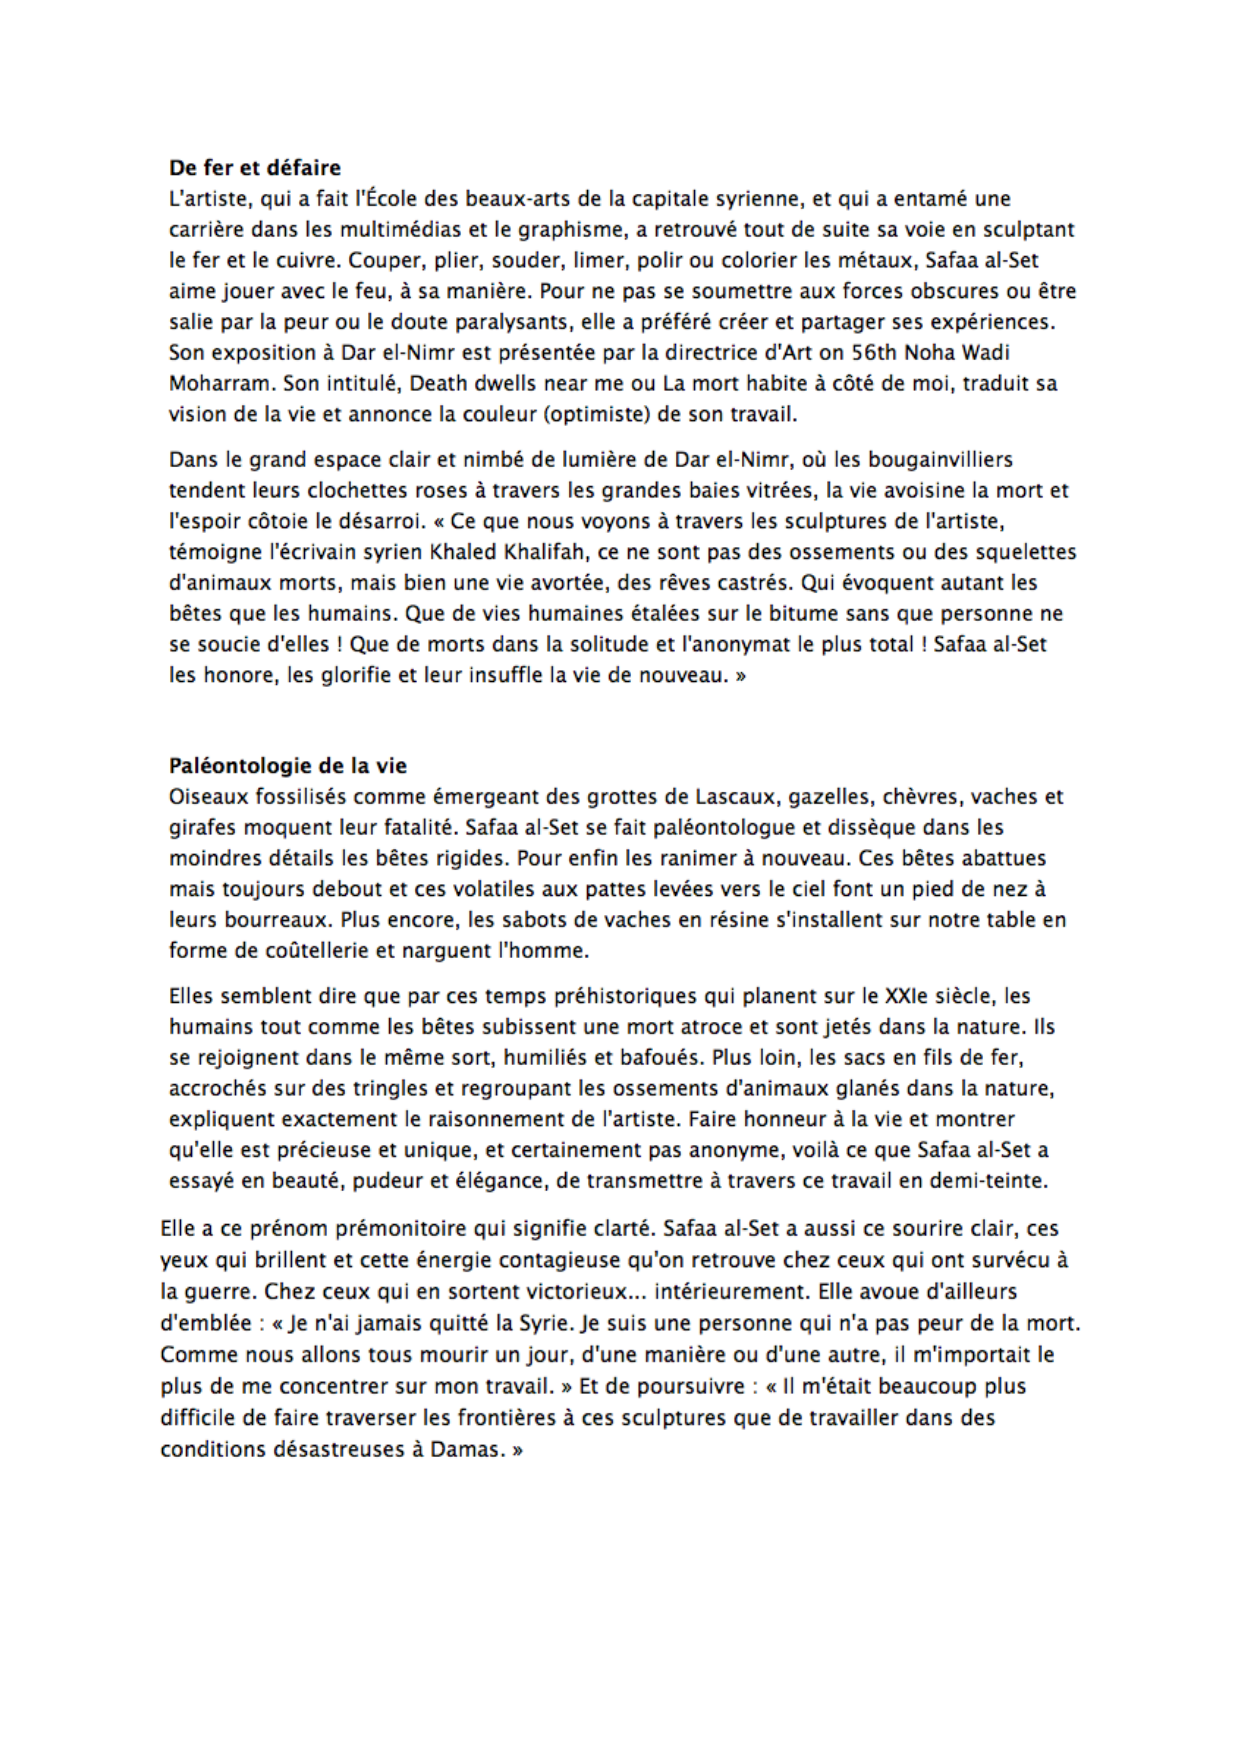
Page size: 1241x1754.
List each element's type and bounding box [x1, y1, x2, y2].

picture [150, 150, 1090, 1469]
